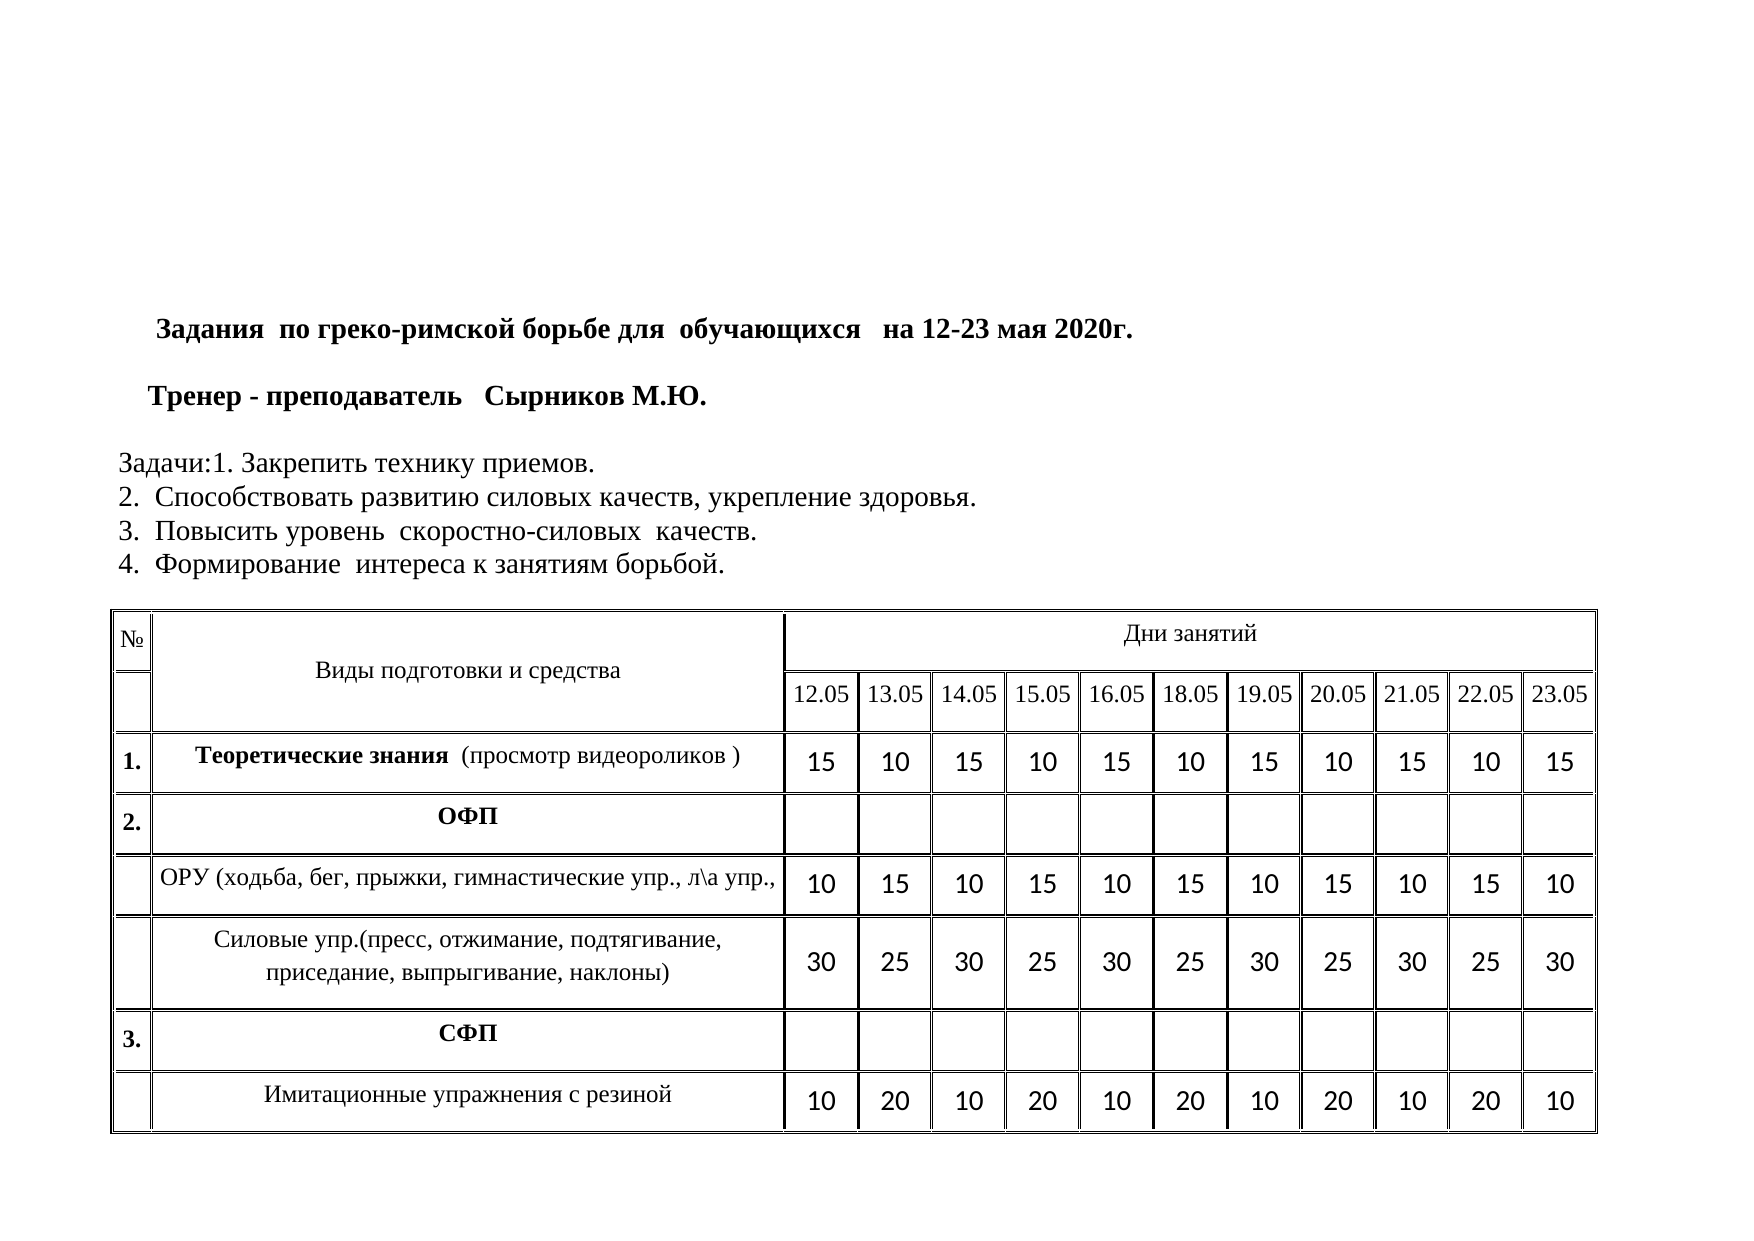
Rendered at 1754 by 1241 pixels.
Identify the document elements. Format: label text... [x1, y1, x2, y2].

table_cell 25 [1155, 918, 1226, 1008]
table_cell 19.05 [1229, 673, 1299, 731]
table_cell 30 [1524, 914, 1595, 1008]
table_cell 10 [1229, 857, 1299, 914]
table_cell 10 [1377, 857, 1447, 914]
table_cell Имитационные упражнения с резиной [151, 1073, 784, 1131]
table_cell [1007, 1012, 1078, 1069]
table_cell [1081, 1012, 1152, 1069]
table_cell 15 [860, 857, 930, 914]
table_cell 15 [933, 734, 1004, 792]
table_cell [860, 1012, 930, 1069]
table_cell [860, 795, 930, 853]
table_cell СФП [153, 1012, 783, 1069]
table_cell 10 [1081, 857, 1152, 914]
table_cell 3. [114, 1008, 150, 1069]
text 4. Формирование интереса к занятиям борьбой. [118, 546, 1636, 580]
table_cell 20 [1449, 1073, 1523, 1131]
table_cell 10 [1523, 1070, 1595, 1131]
table_cell 16.05 [1081, 673, 1152, 731]
table_header № [114, 612, 151, 669]
table_cell 20 [1006, 1073, 1079, 1131]
table_cell 13.05 [860, 673, 930, 731]
table_cell 30 [1081, 918, 1152, 1008]
table_cell [1229, 795, 1299, 853]
table_cell 25 [1303, 918, 1373, 1008]
table_cell [1155, 1012, 1226, 1069]
table_cell 20 [1153, 1073, 1227, 1131]
table_cell ОРУ (ходьба, бег, прыжки, гимнастические упр., л\а упр., [153, 857, 783, 914]
table_cell [1377, 795, 1447, 853]
table_cell 10 [784, 1073, 858, 1131]
table_cell 12.05 [786, 673, 857, 731]
table_cell 15.05 [1007, 673, 1078, 731]
table_cell 30 [786, 918, 857, 1008]
table_cell 10 [1155, 734, 1226, 792]
table_cell 20 [1301, 1070, 1375, 1131]
table_cell 15 [1229, 734, 1299, 792]
table_cell 15 [1377, 734, 1447, 792]
table_cell [114, 1070, 151, 1131]
table_header Дни занятий [784, 612, 1595, 669]
table_cell 25 [1007, 918, 1078, 1008]
table_cell ОФП [153, 795, 783, 853]
table_cell 23.05 [1524, 670, 1595, 731]
text 3. Повысить уровень скоростно-силовых качеств. [118, 513, 1636, 546]
table_cell 10 [1080, 1073, 1153, 1131]
table_cell [1524, 1008, 1595, 1069]
table_cell 10 [1375, 1073, 1449, 1131]
table_cell Силовые упр.(пресс, отжимание, подтягивание, приседание, выпрыгивание, наклоны) [153, 918, 783, 1008]
table_cell 15 [1081, 734, 1152, 792]
table_cell 25 [1450, 918, 1521, 1008]
table_cell [1155, 795, 1226, 853]
table_cell 10 [1524, 853, 1595, 914]
table_cell 10 [1007, 734, 1078, 792]
table_cell [114, 853, 150, 914]
table_cell 10 [1227, 1070, 1301, 1131]
table_cell 10 [860, 734, 930, 792]
text Задачи:1. Закрепить технику приемов. [118, 446, 1636, 479]
table_cell [1007, 795, 1078, 853]
text 2. Способствовать развитию силовых качеств, укрепление здоровья. [118, 479, 1636, 513]
table_cell 22.05 [1450, 673, 1521, 731]
table_cell 2. [112, 792, 151, 853]
table_cell [1303, 1012, 1373, 1069]
table_cell 10 [933, 857, 1004, 914]
table_cell 15 [1450, 857, 1521, 914]
table_cell 14.05 [933, 673, 1004, 731]
table_cell 15 [1303, 857, 1373, 914]
table_cell Теоретические знания (просмотр видеороликов ) [153, 734, 783, 792]
table_cell [786, 1012, 857, 1069]
table_cell 30 [1377, 918, 1447, 1008]
table_cell [114, 670, 150, 731]
table_cell 30 [933, 918, 1004, 1008]
table_cell [1303, 795, 1373, 853]
text Задания по греко-римской борьбе для обучающихся на 12-23 мая 2020г. [156, 311, 1636, 345]
table_cell 20.05 [1303, 673, 1373, 731]
table_cell 30 [1229, 918, 1299, 1008]
table_cell 10 [1450, 734, 1521, 792]
table_cell [1450, 1012, 1521, 1069]
table_cell 15 [1155, 857, 1226, 914]
table_cell [1450, 795, 1521, 853]
table_cell 18.05 [1155, 673, 1226, 731]
table_cell 15 [1007, 857, 1078, 914]
table_cell [1523, 792, 1596, 853]
table_cell 25 [860, 918, 930, 1008]
table_header Виды подготовки и средства [151, 610, 784, 731]
table_cell 10 [786, 857, 857, 914]
table_cell [114, 914, 150, 1008]
table_cell 1. [112, 731, 151, 792]
table_cell 20 [858, 1073, 932, 1131]
table_cell [786, 795, 857, 853]
table_cell [1229, 1012, 1299, 1069]
table_cell 15 [1523, 731, 1596, 792]
text Тренер - преподаватель Сырников М.Ю. [118, 378, 1636, 412]
table_cell [1377, 1012, 1447, 1069]
table_cell 15 [786, 734, 857, 792]
table_cell [933, 1012, 1004, 1069]
table_cell 21.05 [1377, 673, 1447, 731]
table_cell 10 [1303, 734, 1373, 792]
table_cell [1081, 795, 1152, 853]
table_cell 10 [932, 1073, 1006, 1131]
table_cell [933, 795, 1004, 853]
